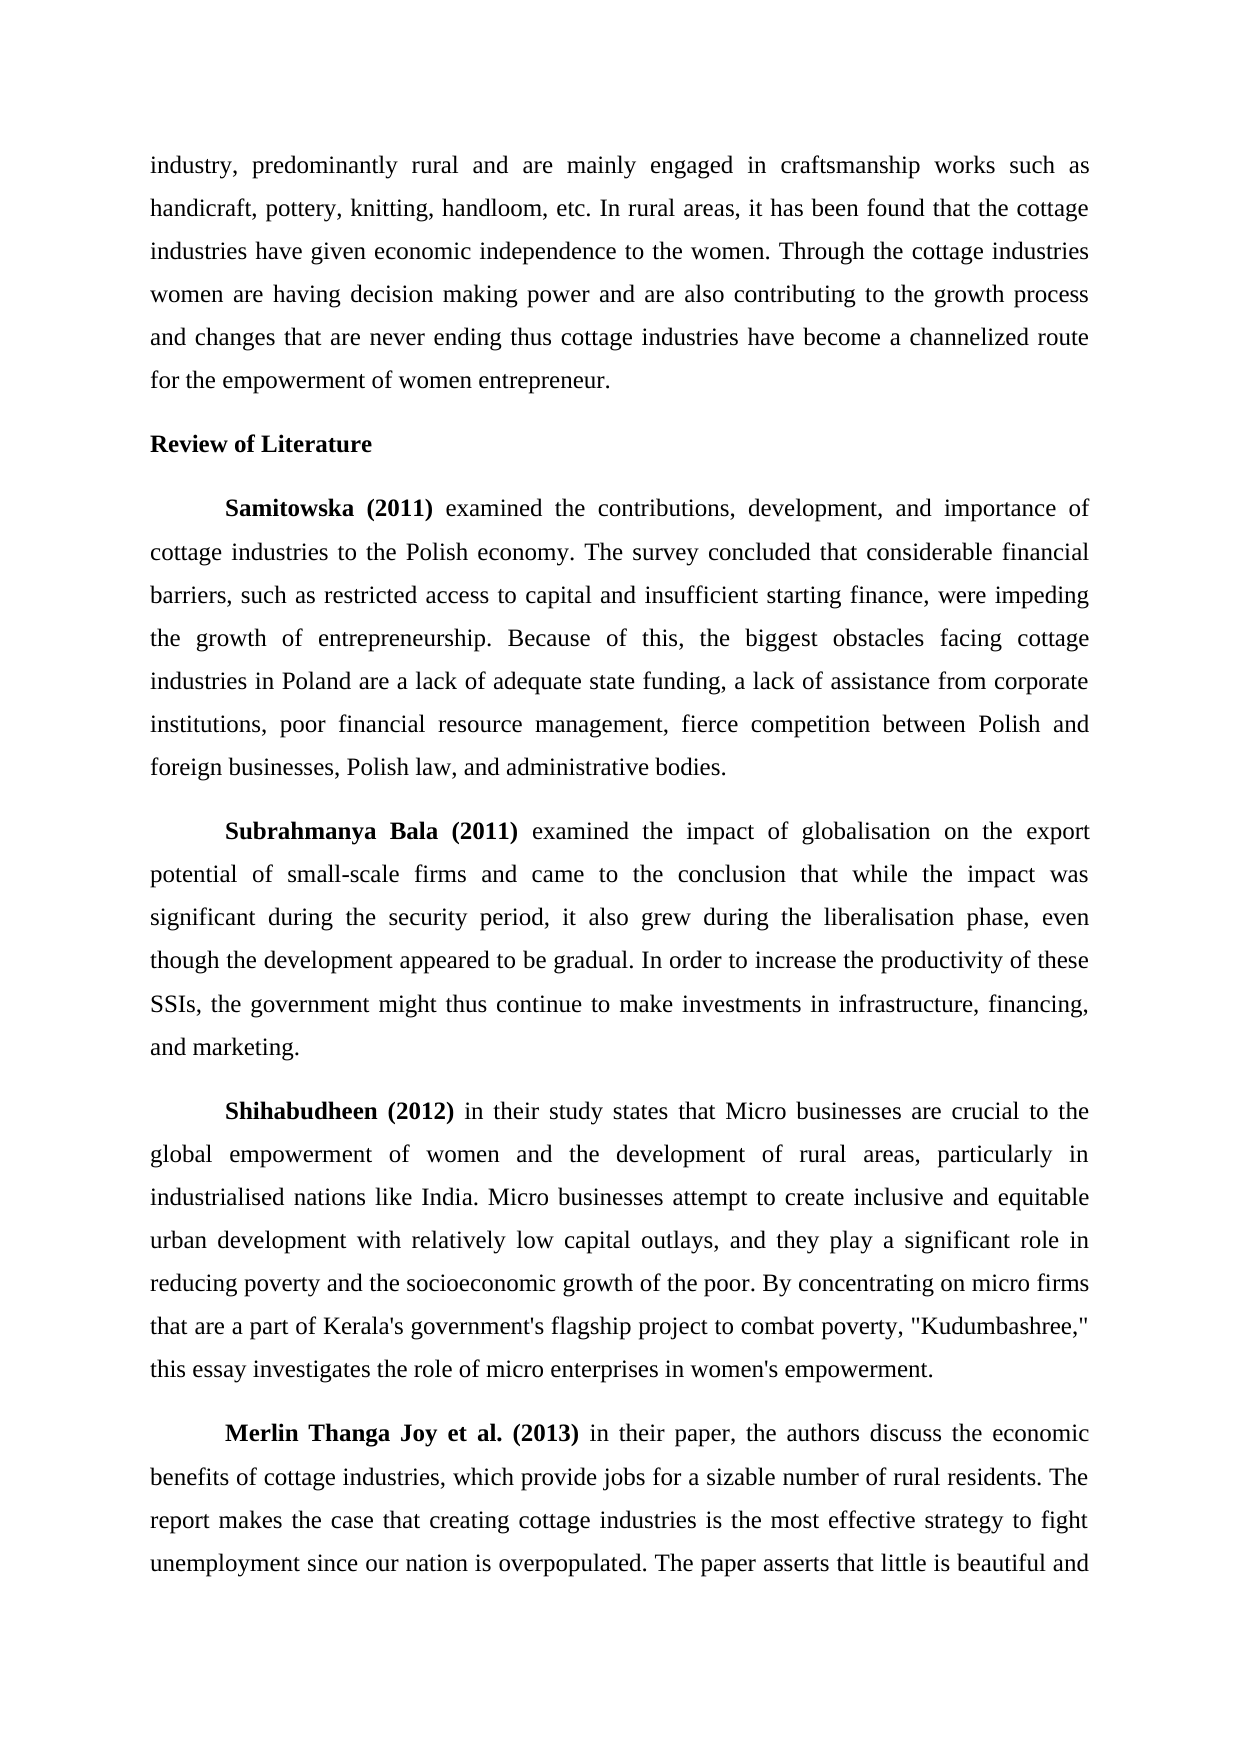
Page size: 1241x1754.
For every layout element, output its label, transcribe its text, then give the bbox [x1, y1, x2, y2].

text Shihabudheen (2012) in their study states that Micro businesses are crucial to the global empowerment of women and the development of rural areas, particularly in industrialised nations like India. Micro businesses attempt to create inclusive and equitable urban development with relatively low capital outlays, and they play a significant role in reducing poverty and the socioeconomic growth of the poor. By concentrating on micro firms that are a part of Kerala's government's flagship project to combat poverty, "Kudumbashree," this essay investigates the role of micro enterprises in women's empowerment. [150, 1096, 1090, 1383]
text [150, 1418, 1090, 1577]
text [150, 150, 1090, 394]
text Subrahmanya Bala (2011) examined the impact of globalisation on the export potential of small-scale firms and came to the conclusion that while the impact was significant during the security period, it also grew during the liberalisation phase, even though the development appeared to be gradual. In order to increase the productivity of these SSIs, the government might thus continue to make investments in infrastructure, financing, and marketing. [150, 816, 1090, 1061]
text Samitowska (2011) examined the contributions, development, and importance of cottage industries to the Polish economy. The survey concluded that considerable financial barriers, such as restricted access to capital and insufficient starting finance, were impeding the growth of entrepreneurship. Because of this, the biggest obstacles facing cottage industries in Poland are a lack of adequate state funding, a lack of assistance from corporate institutions, poor financial resource management, fierce competition between Polish and foreign businesses, Polish law, and administrative bodies. [150, 493, 1090, 781]
text Review of Literature [150, 429, 1090, 458]
